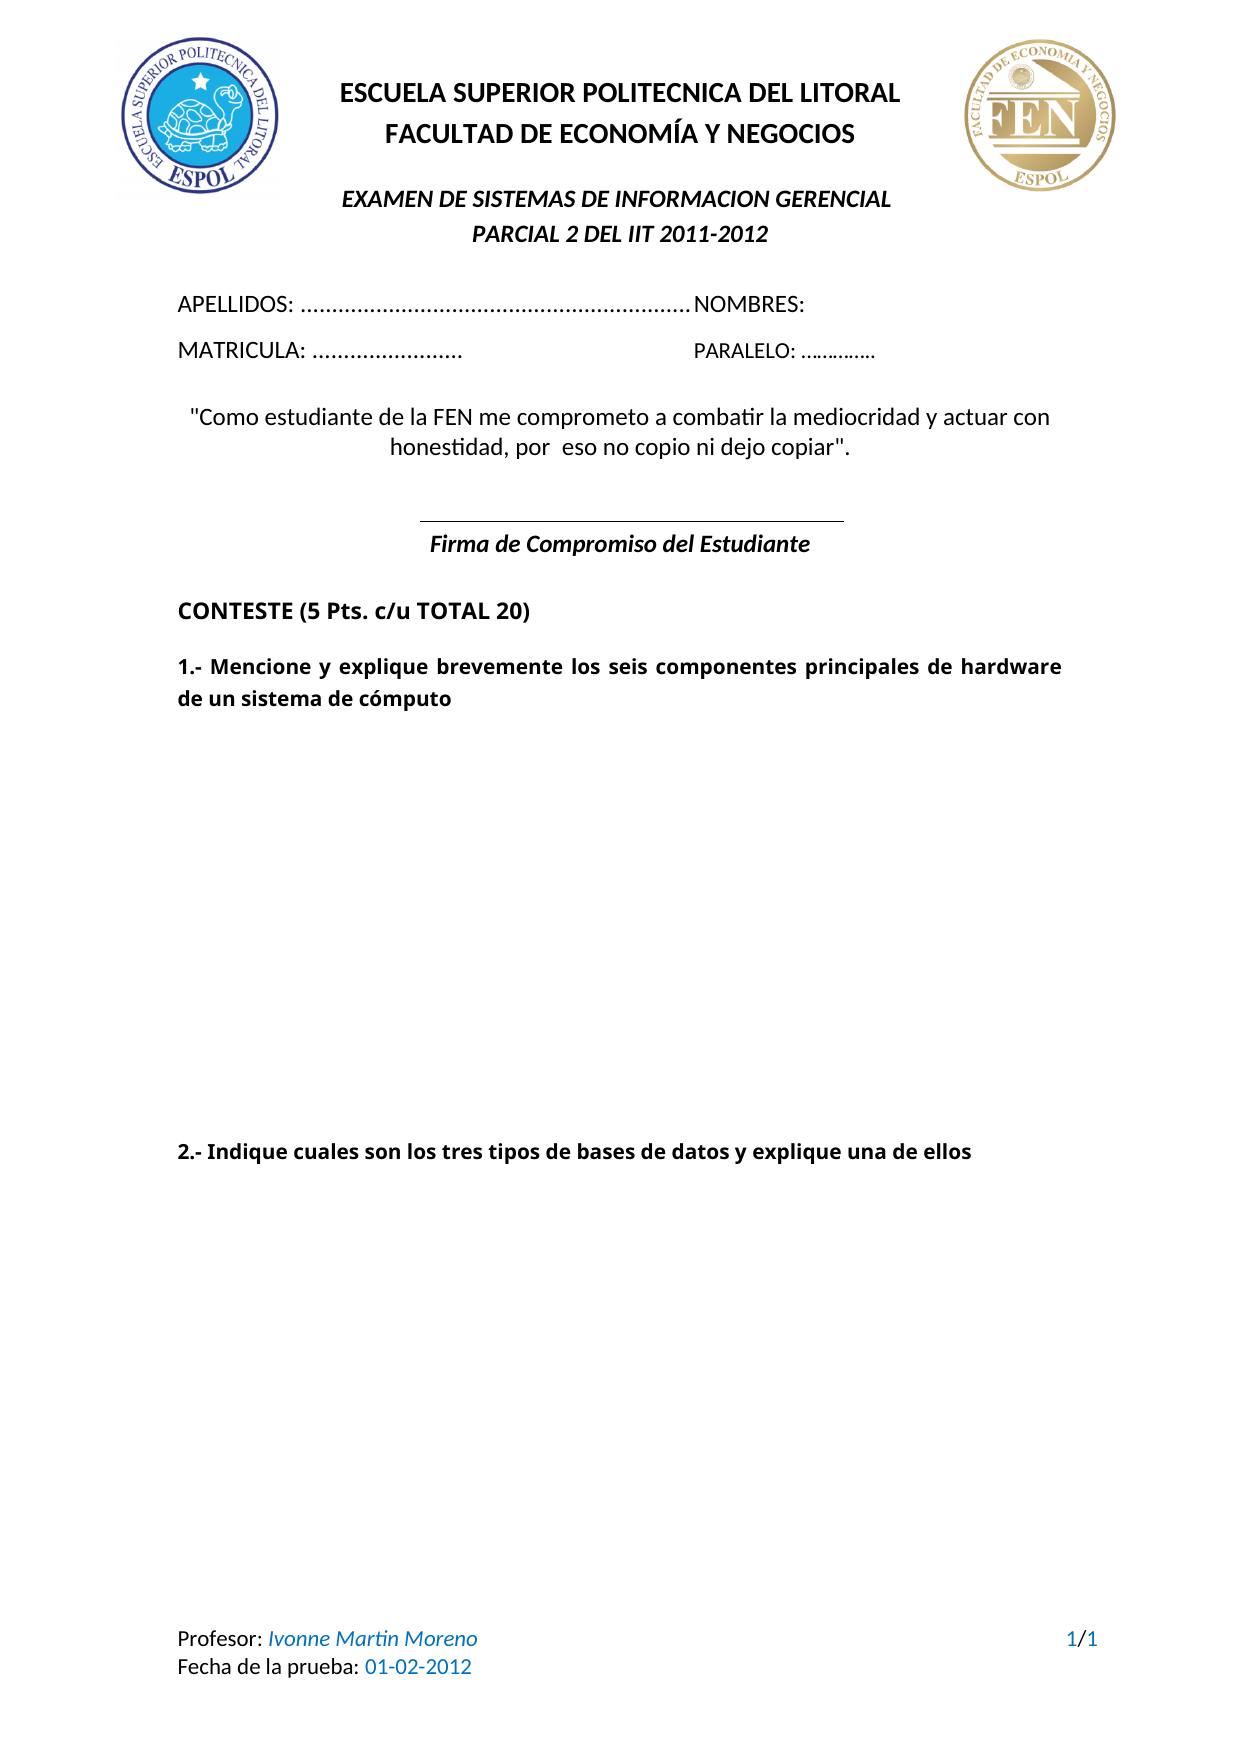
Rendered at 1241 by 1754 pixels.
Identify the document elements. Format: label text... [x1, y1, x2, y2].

text Firma de Compromiso del Estudiante [177, 528, 1063, 559]
text 2.- Indique cuales son los tres tipos de bases de datos y explique una de ellos [177, 1137, 1063, 1166]
picture [949, 30, 1134, 202]
text 1.- Mencione y explique brevemente los seis componentes principales de hardware de un sistema de cómputo [177, 652, 1063, 713]
text PARCIAL 2 DEL IIT 2011-2012 [177, 219, 1063, 249]
text EXAMEN DE SISTEMAS DE INFORMACION GERENCIAL [177, 184, 1063, 214]
text APELLIDOS: .............................................................. NOMBRES: [177, 289, 1063, 319]
text CONTESTE (5 Pts. c/u TOTAL 20) [177, 595, 1063, 626]
picture [113, 30, 283, 199]
text "Como estudiante de la FEN me comprometo a combatir la mediocridad y actuar con honestidad, por eso no copio ni dejo copiar". [177, 401, 1063, 462]
text MATRICULA: ........................ PARALELO: ………….. [177, 334, 1063, 365]
